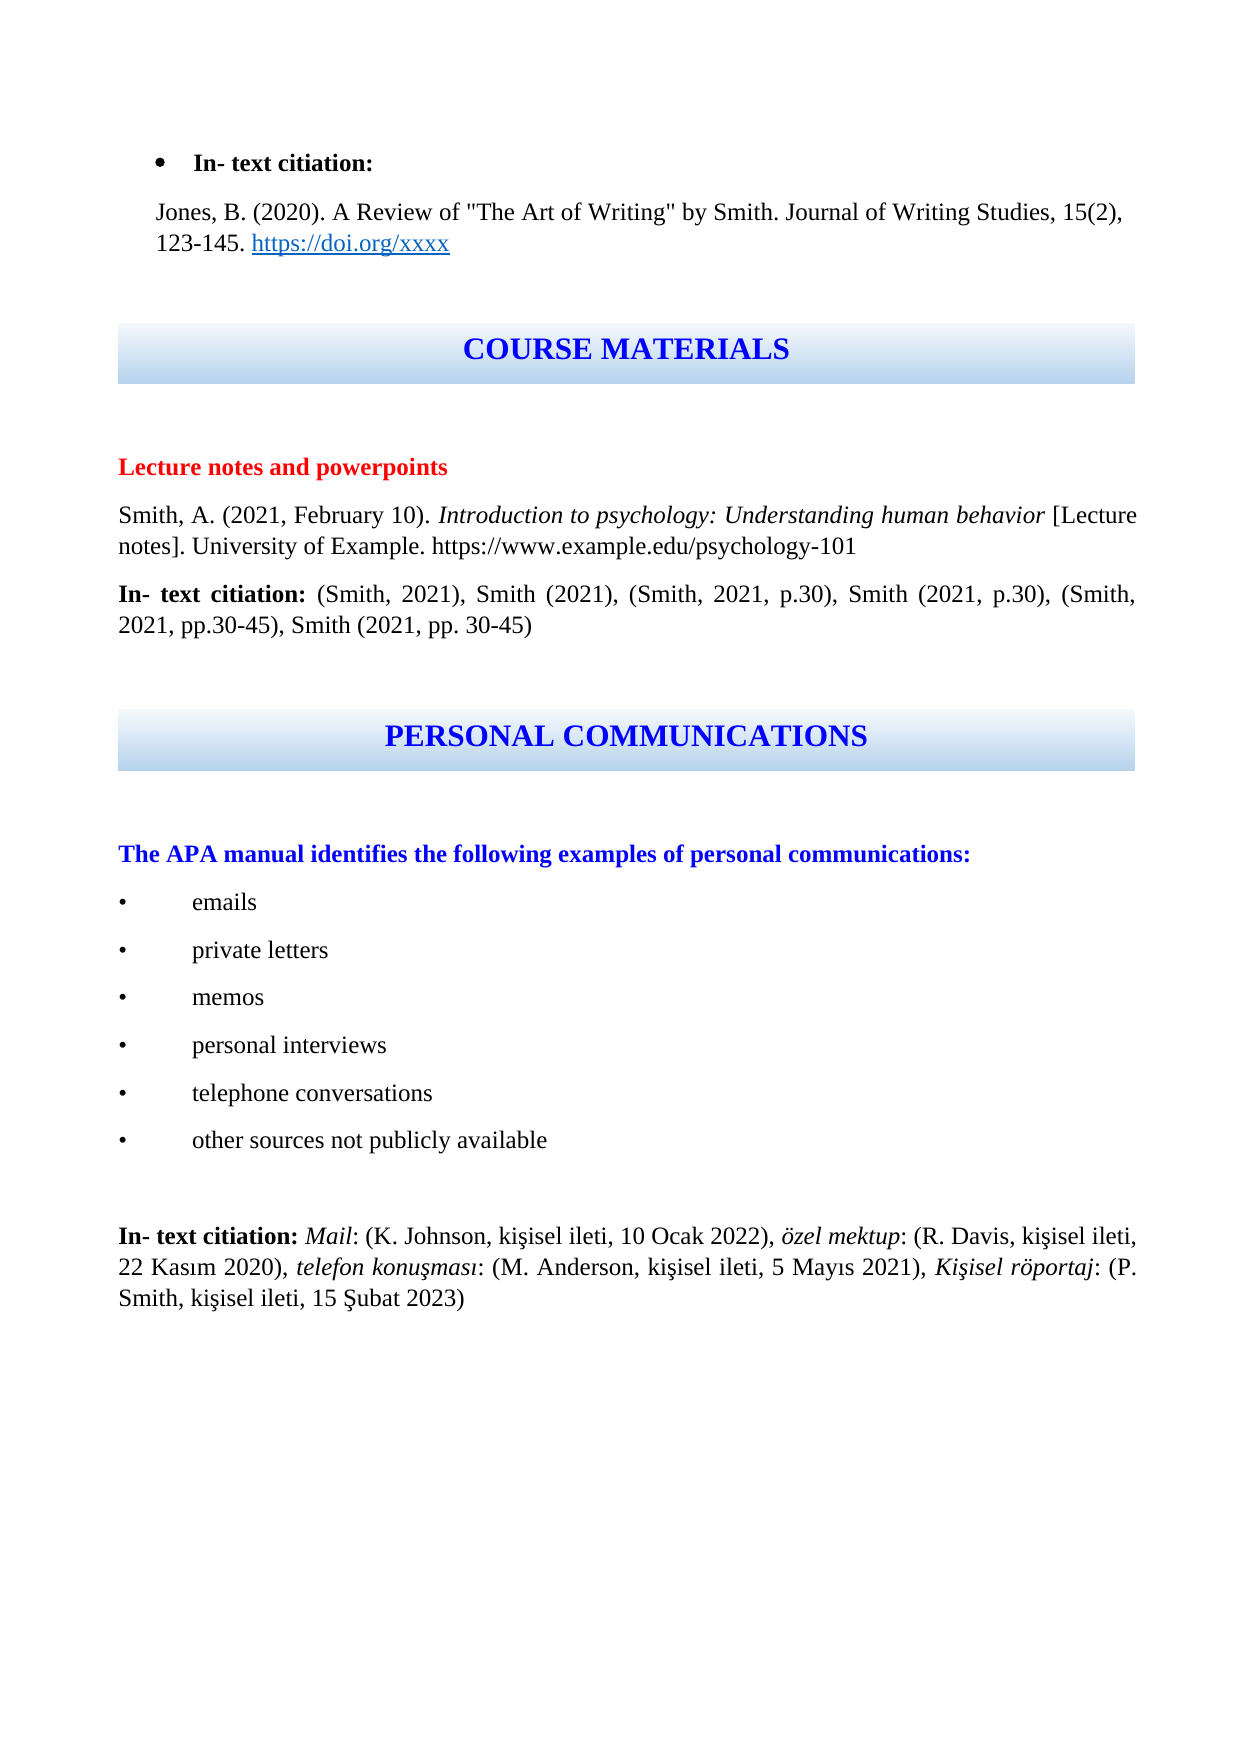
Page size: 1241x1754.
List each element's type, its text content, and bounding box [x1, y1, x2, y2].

text The APA manual identifies the following examples of personal communications: [118, 839, 1137, 868]
text • other sources not publicly available [118, 1126, 1137, 1154]
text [156, 197, 1137, 257]
text Smith, A. (2021, February 10). Introduction to psychology: Understanding human behavior [Lecture notes]. University of Example. https://www.example.edu/psychology-101 [118, 500, 1137, 560]
text • memos [118, 982, 1137, 1011]
text • personal interviews [118, 1030, 1137, 1059]
text • emails [118, 887, 1137, 916]
list In- text citiation: [156, 148, 1137, 176]
text In- text citiation: Mail: (K. Johnson, kişisel ileti, 10 Ocak 2022), özel mektup: (R. Davis, kişisel ileti, 22 Kasım 2020), telefon konuşması: (M. Anderson, kişisel ileti, 5 Mayıs 2021), Kişisel röportaj: (P. Smith, kişisel ileti, 15 Şubat 2023) [118, 1221, 1137, 1312]
text • private letters [118, 935, 1137, 963]
text Lecture notes and powerpoints [118, 452, 1137, 481]
text In- text citiation: (Smith, 2021), Smith (2021), (Smith, 2021, p.30), Smith (2021, p.30), (Smith, 2021, pp.30-45), Smith (2021, pp. 30-45) [118, 579, 1137, 639]
text • telephone conversations [118, 1078, 1137, 1107]
